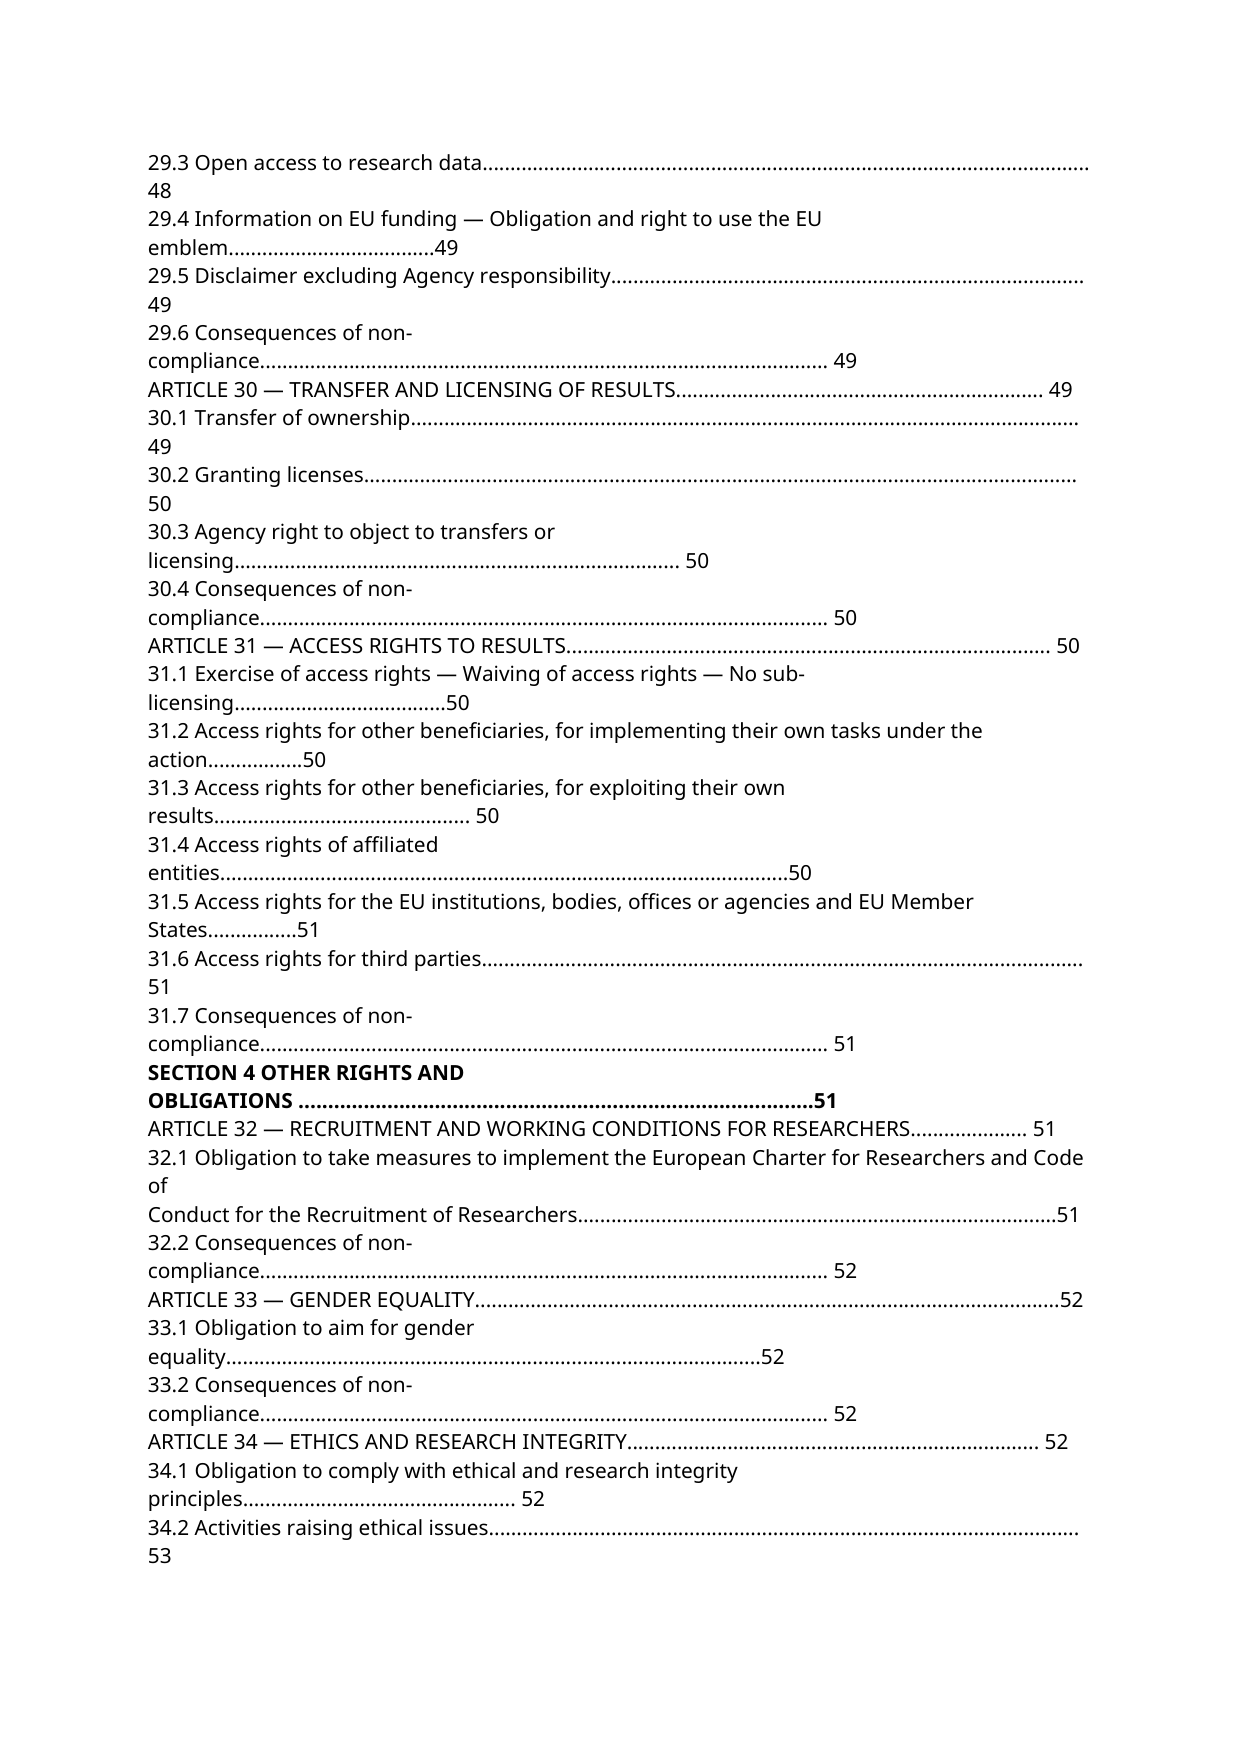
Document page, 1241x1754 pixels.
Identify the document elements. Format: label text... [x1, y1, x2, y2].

text ARTICLE 30 — TRANSFER AND LICENSING OF RESULTS.................................................................. 49 [148, 375, 1093, 403]
text 31.3 Access rights for other beneficiaries, for exploiting their own results.............................................. 50 [148, 773, 1093, 830]
text 30.2 Granting licenses................................................................................................................................ 50 [148, 460, 1093, 517]
text 33.1 Obligation to aim for gender equality................................................................................................52 [148, 1313, 1093, 1370]
text Conduct for the Recruitment of Researchers......................................................................................51 [148, 1200, 1093, 1228]
text 29.6 Consequences of non-compliance...................................................................................................... 49 [148, 318, 1093, 375]
text 30.1 Transfer of ownership........................................................................................................................ 49 [148, 403, 1093, 460]
text ARTICLE 33 — GENDER EQUALITY.........................................................................................................52 [148, 1285, 1093, 1313]
text 30.4 Consequences of non-compliance...................................................................................................... 50 [148, 574, 1093, 631]
text 31.5 Access rights for the EU institutions, bodies, offices or agencies and EU Member States................51 [148, 887, 1093, 944]
text 33.2 Consequences of non-compliance...................................................................................................... 52 [148, 1370, 1093, 1427]
text 31.4 Access rights of affiliated entities......................................................................................................50 [148, 830, 1093, 887]
text 31.6 Access rights for third parties............................................................................................................ 51 [148, 944, 1093, 1001]
text 29.4 Information on EU funding — Obligation and right to use the EU emblem.....................................49 [148, 204, 1093, 261]
text 34.2 Activities raising ethical issues.......................................................................................................... 53 [148, 1513, 1093, 1569]
text SECTION 4 OTHER RIGHTS AND OBLIGATIONS .......................................................................................51 [148, 1058, 1093, 1114]
text 30.3 Agency right to object to transfers or licensing................................................................................ 50 [148, 517, 1093, 574]
text 29.3 Open access to research data............................................................................................................. 48 [148, 148, 1093, 204]
text 31.1 Exercise of access rights — Waiving of access rights — No sub-licensing......................................50 [148, 659, 1093, 716]
text ARTICLE 31 — ACCESS RIGHTS TO RESULTS....................................................................................... 50 [148, 631, 1093, 659]
text 31.2 Access rights for other beneficiaries, for implementing their own tasks under the action.................50 [148, 716, 1093, 773]
text 31.7 Consequences of non-compliance...................................................................................................... 51 [148, 1001, 1093, 1058]
text ARTICLE 34 — ETHICS AND RESEARCH INTEGRITY.......................................................................... 52 [148, 1427, 1093, 1456]
text 32.1 Obligation to take measures to implement the European Charter for Researchers and Code of [148, 1143, 1093, 1200]
text ARTICLE 32 — RECRUITMENT AND WORKING CONDITIONS FOR RESEARCHERS..................... 51 [148, 1114, 1093, 1143]
text 29.5 Disclaimer excluding Agency responsibility..................................................................................... 49 [148, 261, 1093, 318]
text 34.1 Obligation to comply with ethical and research integrity principles................................................. 52 [148, 1456, 1093, 1513]
text 32.2 Consequences of non-compliance...................................................................................................... 52 [148, 1228, 1093, 1285]
